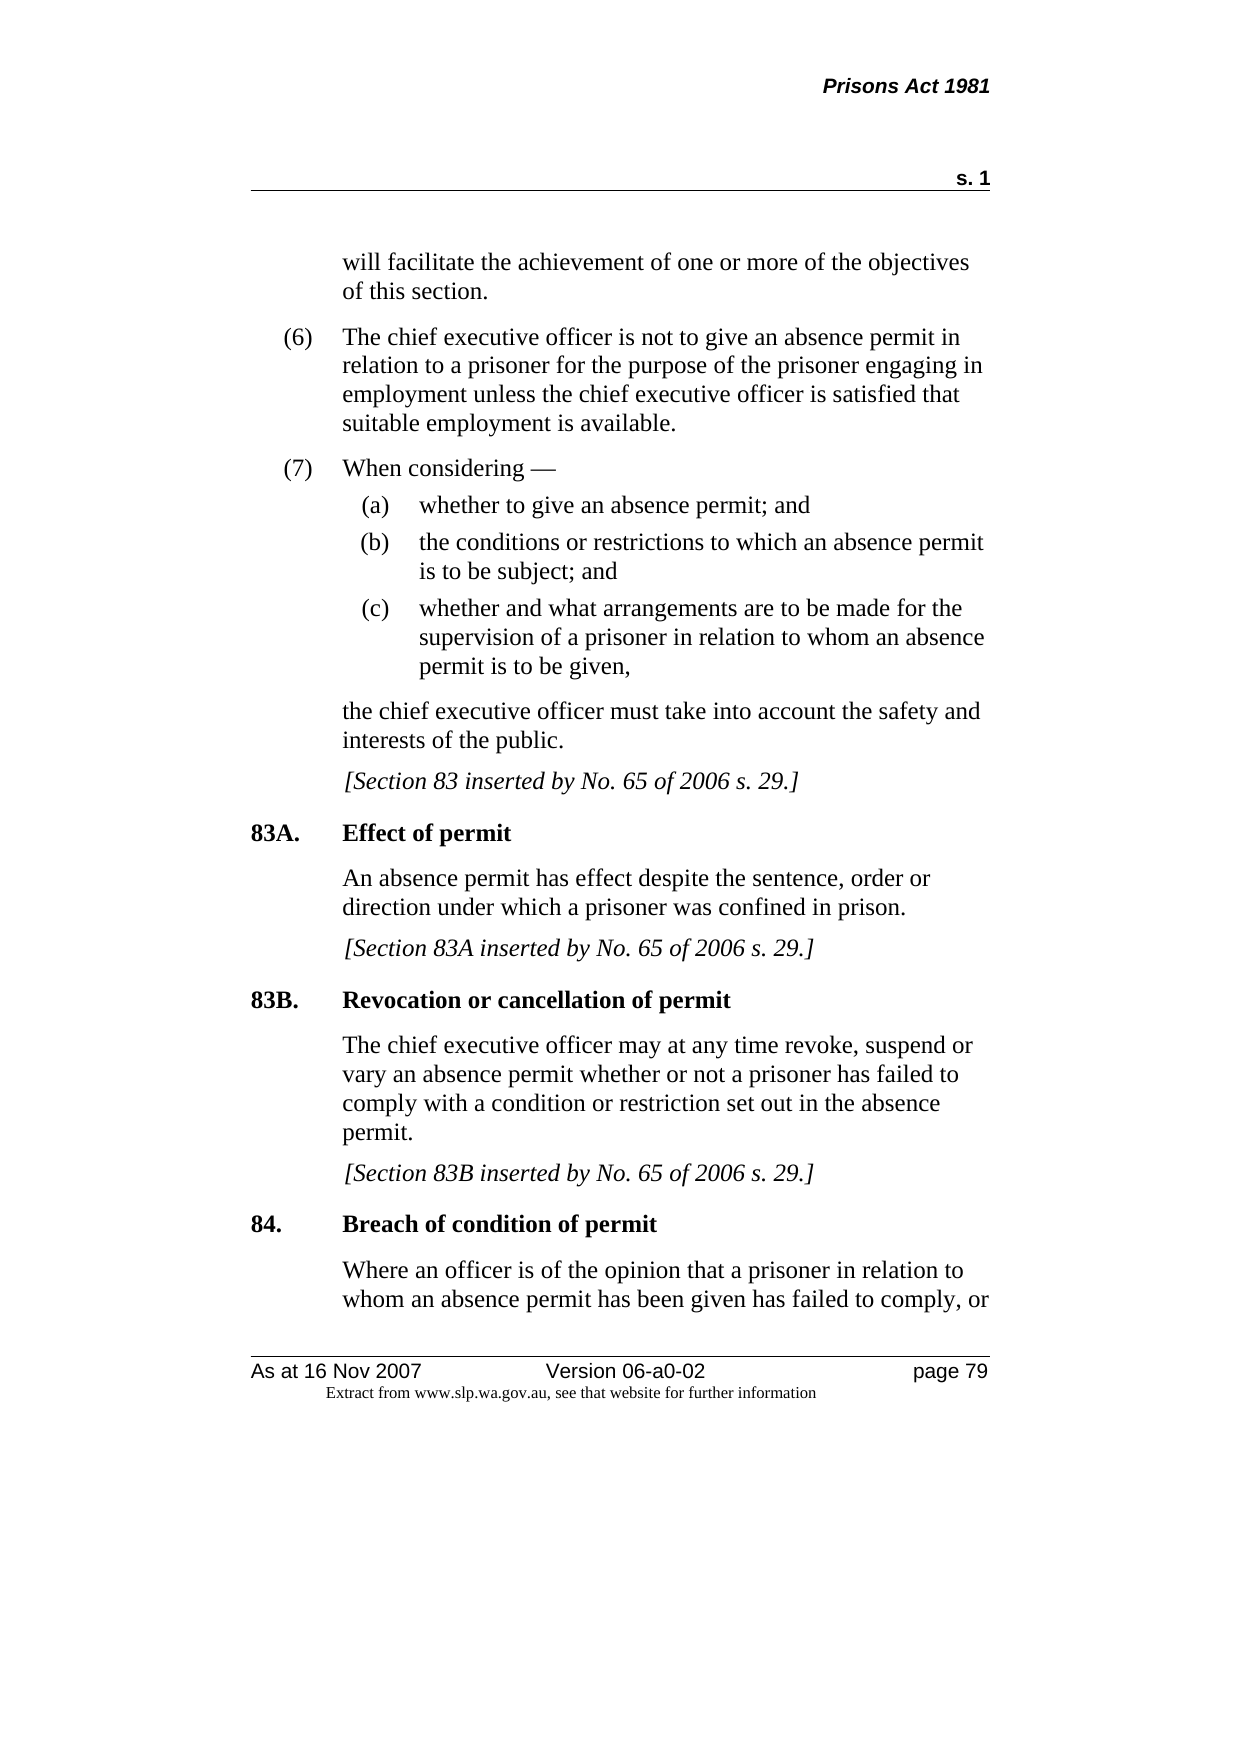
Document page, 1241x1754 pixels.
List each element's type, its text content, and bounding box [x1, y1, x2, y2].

text [Section 83B inserted by No. 65 of 2006 s. 29.] [251, 1158, 990, 1187]
text the chief executive officer must take into account the safety and interests of the public. [251, 696, 990, 754]
text [Section 83A inserted by No. 65 of 2006 s. 29.] [251, 933, 990, 962]
subtitle 83A. Effect of permit [251, 818, 990, 847]
text (c) whether and what arrangements are to be made for the supervision of a prisoner in relation to whom an absence permit is to be given, [251, 593, 990, 679]
text The chief executive officer may at any time revoke, suspend or vary an absence permit whether or not a prisoner has failed to comply with a condition or restriction set out in the absence permit. [251, 1030, 990, 1145]
text [Section 83 inserted by No. 65 of 2006 s. 29.] [251, 766, 990, 795]
text (a) whether to give an absence permit; and [251, 490, 990, 519]
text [251, 247, 990, 305]
subtitle 83B. Revocation or cancellation of permit [251, 985, 990, 1014]
text An absence permit has effect despite the sentence, order or direction under which a prisoner was confined in prison. [251, 863, 990, 921]
text (b) the conditions or restrictions to which an absence permit is to be subject; and [251, 527, 990, 585]
text (6) The chief executive officer is not to give an absence permit in relation to a prisoner for the purpose of the prisoner engaging in employment unless the chief executive officer is satisfied that suitable employment is available. [251, 322, 990, 437]
text (7) When considering — [251, 453, 990, 482]
subtitle 84. Breach of condition of permit [251, 1209, 990, 1238]
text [251, 1255, 990, 1312]
